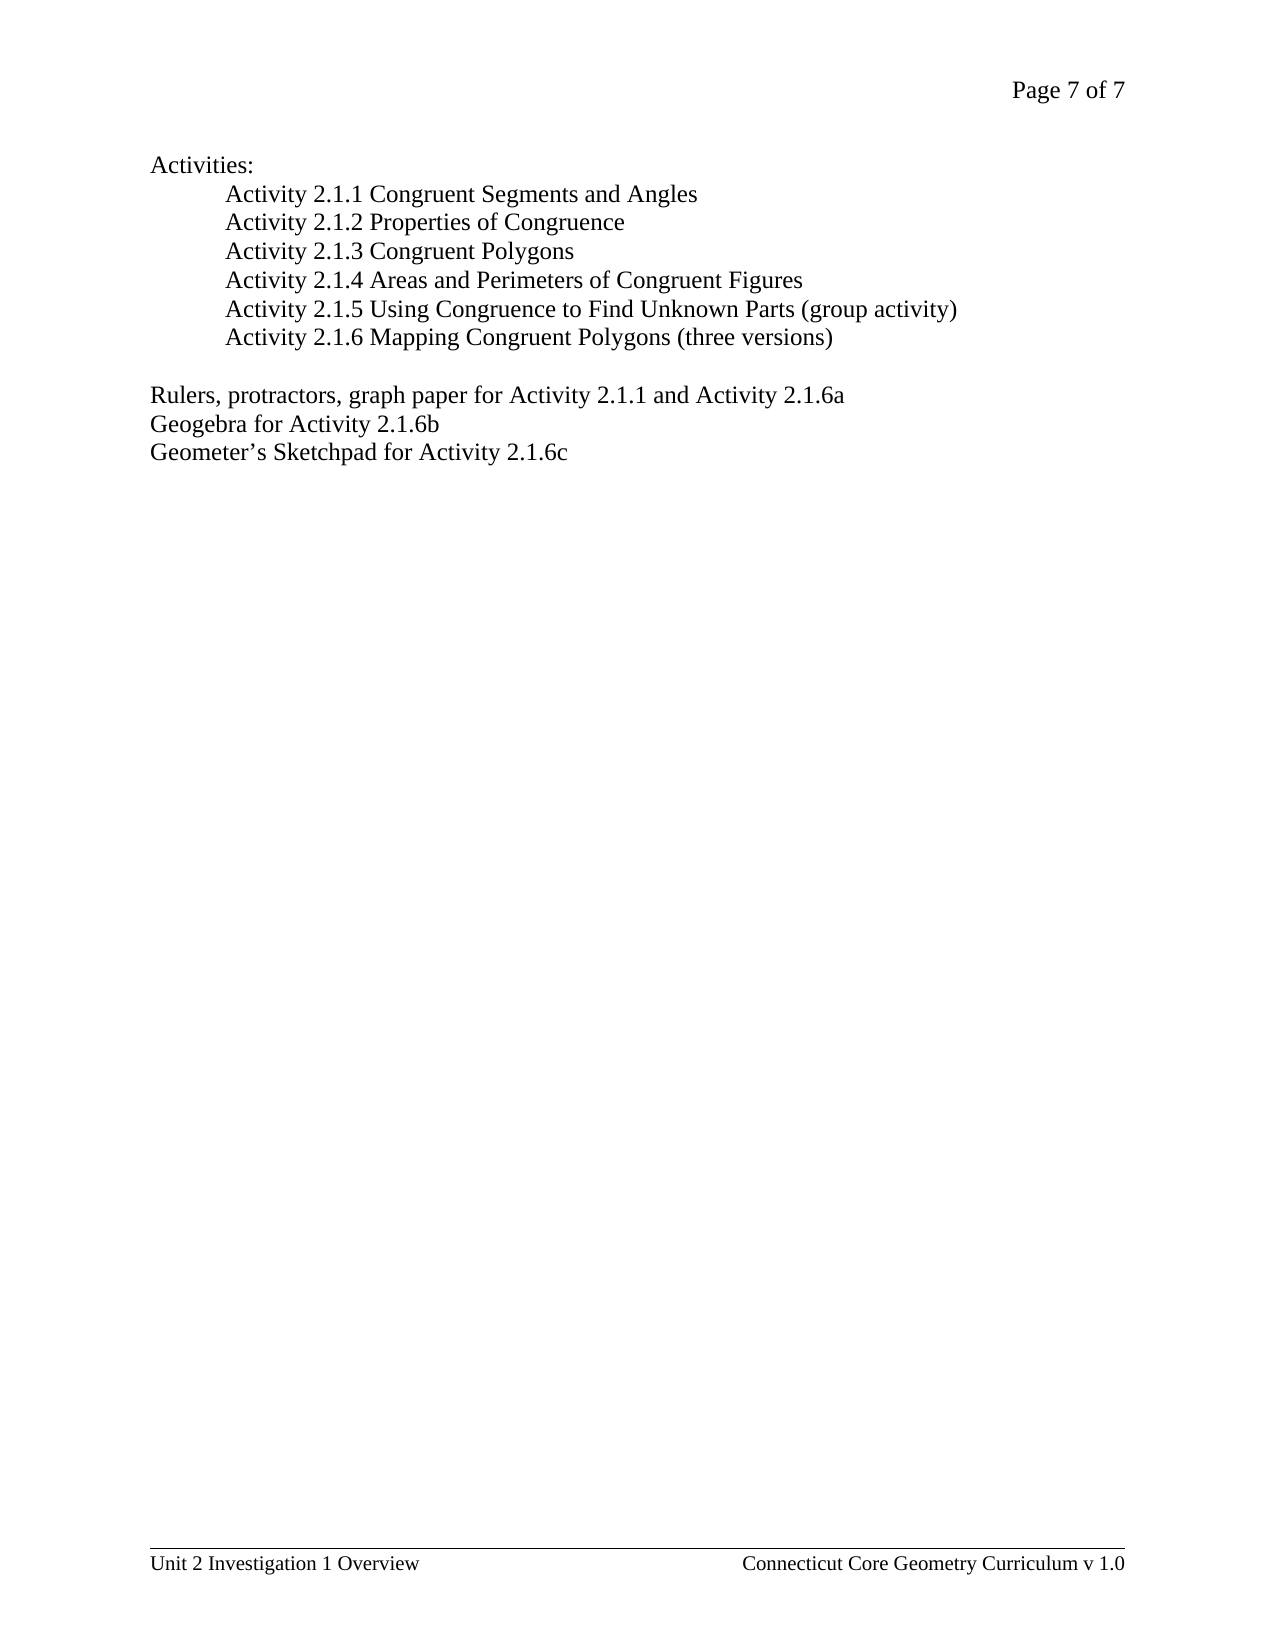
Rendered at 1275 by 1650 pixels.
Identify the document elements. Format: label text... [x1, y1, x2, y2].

text Rulers, protractors, graph paper for Activity 2.1.1 and Activity 2.1.6a [150, 380, 1125, 409]
text Activities: [150, 150, 1125, 179]
text Activity 2.1.5 Using Congruence to Find Unknown Parts (group activity) [150, 294, 1125, 322]
text Geogebra for Activity 2.1.6b [150, 409, 1125, 437]
text Activity 2.1.4 Areas and Perimeters of Congruent Figures [150, 265, 1125, 294]
text Activity 2.1.1 Congruent Segments and Angles [150, 179, 1125, 207]
text Activity 2.1.2 Properties of Congruence [150, 207, 1125, 236]
text Activity 2.1.3 Congruent Polygons [150, 236, 1125, 265]
text Geometer’s Sketchpad for Activity 2.1.6c [150, 437, 1125, 466]
text Activity 2.1.6 Mapping Congruent Polygons (three versions) [150, 322, 1125, 351]
